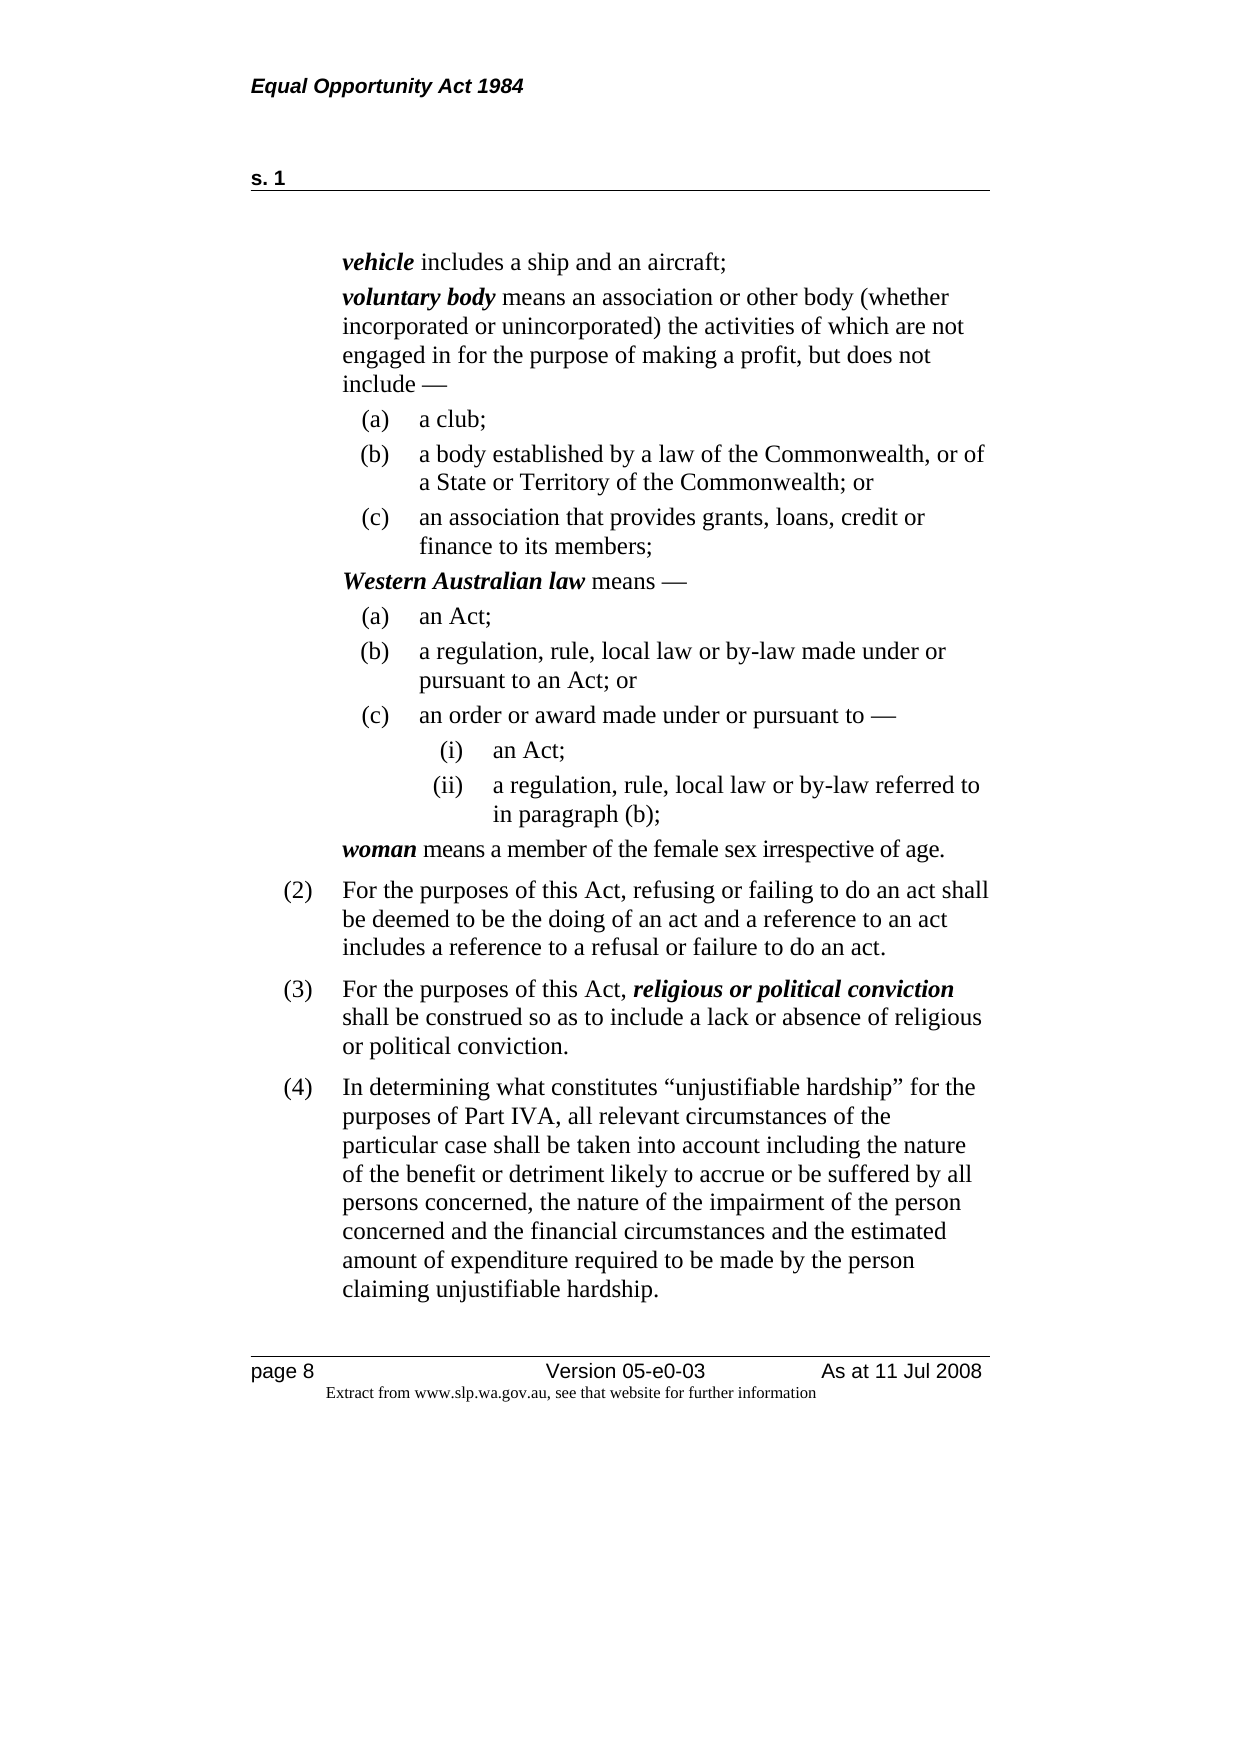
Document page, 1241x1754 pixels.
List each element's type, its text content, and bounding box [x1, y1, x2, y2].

text (b) a regulation, rule, local law or by-law made under or pursuant to an Act; or [251, 636, 990, 694]
text (a) an Act; [251, 601, 990, 630]
text woman means a member of the female sex irrespective of age. [251, 834, 990, 862]
text (b) a body established by a law of the Commonwealth, or of a State or Territory of the Commonwealth; or [251, 439, 990, 496]
text (i) an Act; [251, 735, 990, 764]
text vehicle includes a ship and an aircraft; [251, 247, 990, 276]
text (2) For the purposes of this Act, refusing or failing to do an act shall be deemed to be the doing of an act and a reference to an act includes a reference to a refusal or failure to do an act. [251, 875, 990, 961]
text (c) an association that provides grants, loans, credit or finance to its members; [251, 502, 990, 560]
text (ii) a regulation, rule, local law or by-law referred to in paragraph (b); [251, 770, 990, 827]
text (3) For the purposes of this Act, religious or political conviction shall be construed so as to include a lack or absence of religious or political conviction. [251, 974, 990, 1060]
text Western Australian law means — [251, 566, 990, 595]
text (a) a club; [251, 404, 990, 432]
text (c) an order or award made under or pursuant to — [251, 700, 990, 729]
text (4) In determining what constitutes “unjustifiable hardship” for the purposes of Part IVA, all relevant circumstances of the particular case shall be taken into account including the nature of the benefit or detriment likely to accrue or be suffered by all persons concerned, the nature of the impairment of the person concerned and the financial circumstances and the estimated amount of expenditure required to be made by the person claiming unjustifiable hardship. [251, 1072, 990, 1302]
text voluntary body means an association or other body (whether incorporated or unincorporated) the activities of which are not engaged in for the purpose of making a profit, but does not include — [251, 282, 990, 397]
